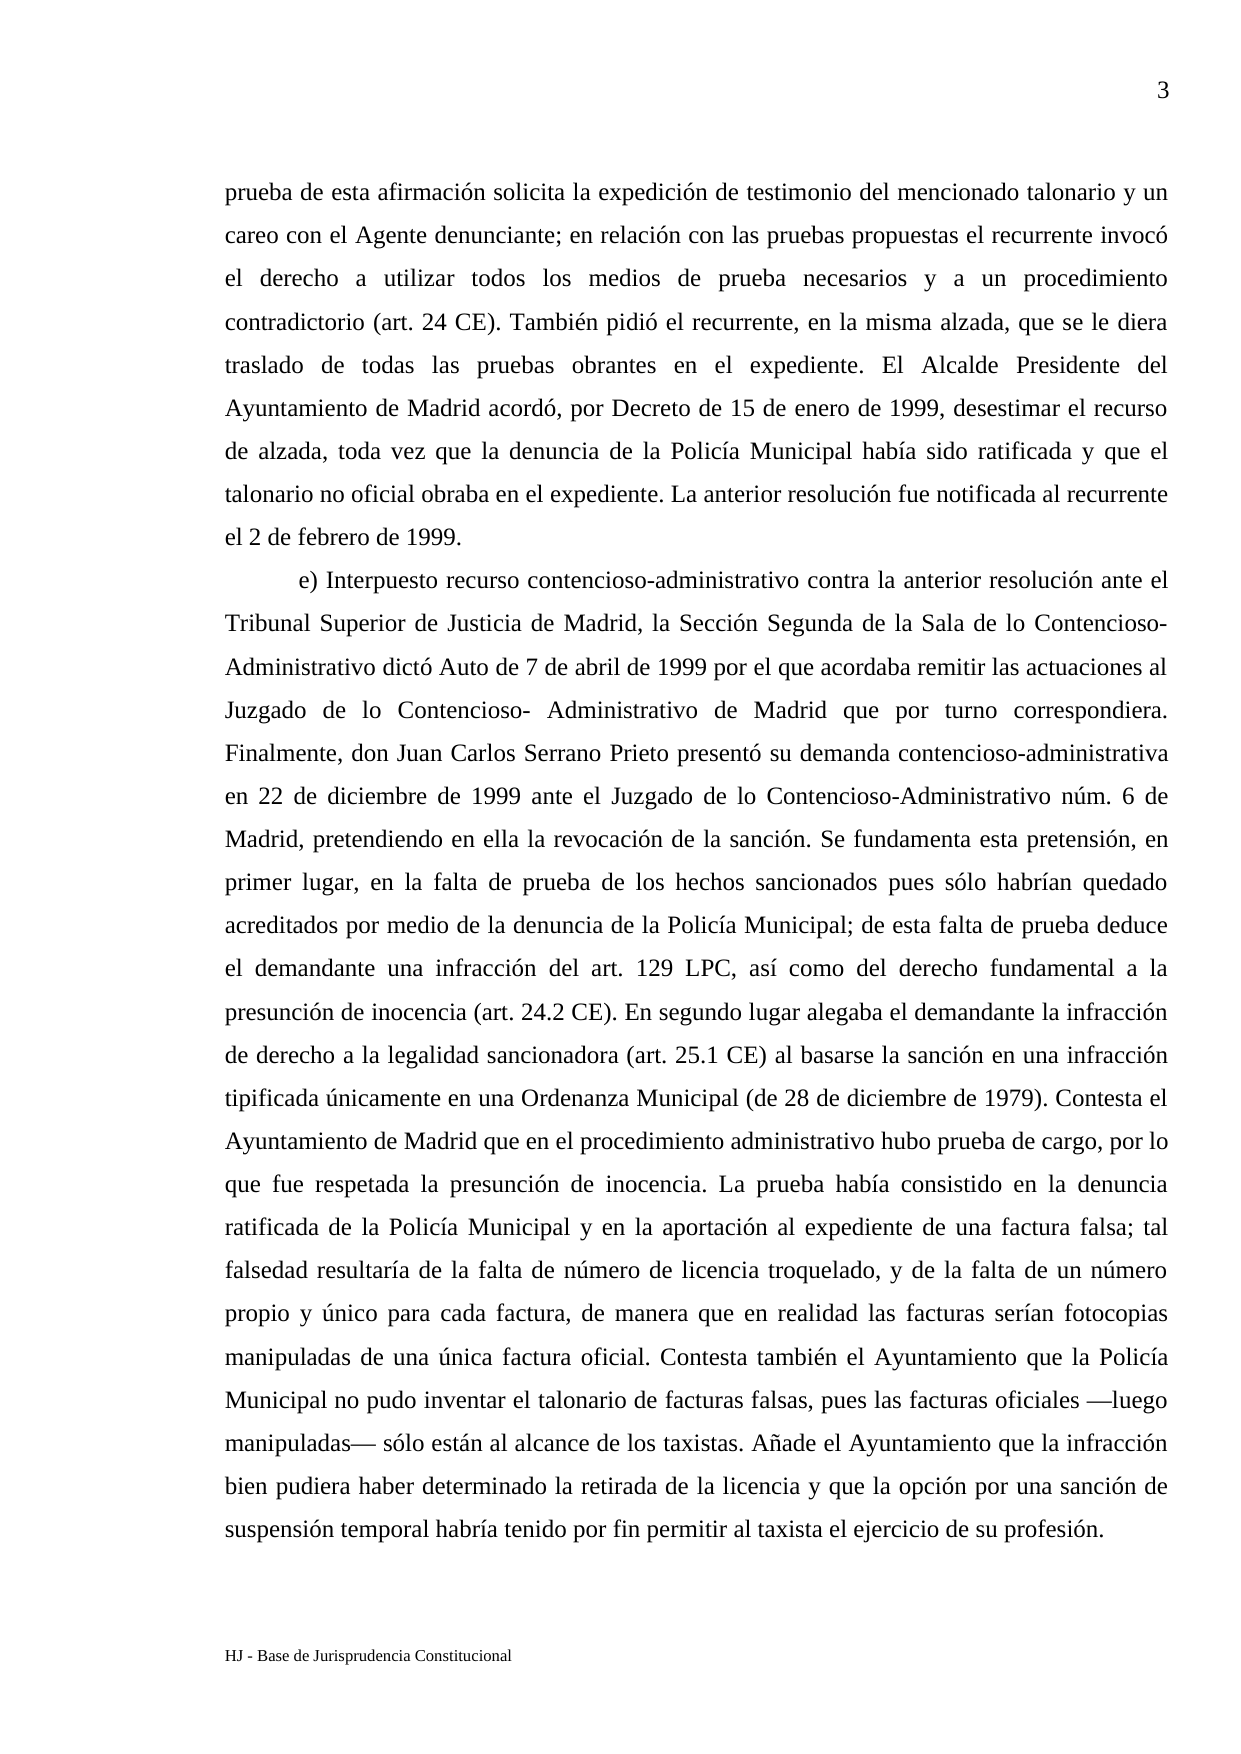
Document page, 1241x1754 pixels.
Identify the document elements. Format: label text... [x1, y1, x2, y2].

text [224, 177, 1169, 551]
text e) Interpuesto recurso contencioso-administrativo contra la anterior resolución ante el Tribunal Superior de Justicia de Madrid, la Sección Segunda de la Sala de lo Contencioso- Administrativo dictó Auto de 7 de abril de 1999 por el que acordaba remitir las actuaciones al Juzgado de lo Contencioso- Administrativo de Madrid que por turno correspondiera. Finalmente, don Juan Carlos Serrano Prieto presentó su demanda contencioso-administrativa en 22 de diciembre de 1999 ante el Juzgado de lo Contencioso-Administrativo núm. 6 de Madrid, pretendiendo en ella la revocación de la sanción. Se fundamenta esta pretensión, en primer lugar, en la falta de prueba de los hechos sancionados pues sólo habrían quedado acreditados por medio de la denuncia de la Policía Municipal; de esta falta de prueba deduce el demandante una infracción del art. 129 LPC, así como del derecho fundamental a la presunción de inocencia (art. 24.2 CE). En segundo lugar alegaba el demandante la infracción de derecho a la legalidad sancionadora (art. 25.1 CE) al basarse la sanción en una infracción tipificada únicamente en una Ordenanza Municipal (de 28 de diciembre de 1979). Contesta el Ayuntamiento de Madrid que en el procedimiento administrativo hubo prueba de cargo, por lo que fue respetada la presunción de inocencia. La prueba había consistido en la denuncia ratificada de la Policía Municipal y en la aportación al expediente de una factura falsa; tal falsedad resultaría de la falta de número de licencia troquelado, y de la falta de un número propio y único para cada factura, de manera que en realidad las facturas serían fotocopias manipuladas de una única factura oficial. Contesta también el Ayuntamiento que la Policía Municipal no pudo inventar el talonario de facturas falsas, pues las facturas oficiales —luego manipuladas— sólo están al alcance de los taxistas. Añade el Ayuntamiento que la infracción bien pudiera haber determinado la retirada de la licencia y que la opción por una sanción de suspensión temporal habría tenido por fin permitir al taxista el ejercicio de su profesión. [224, 565, 1169, 1543]
